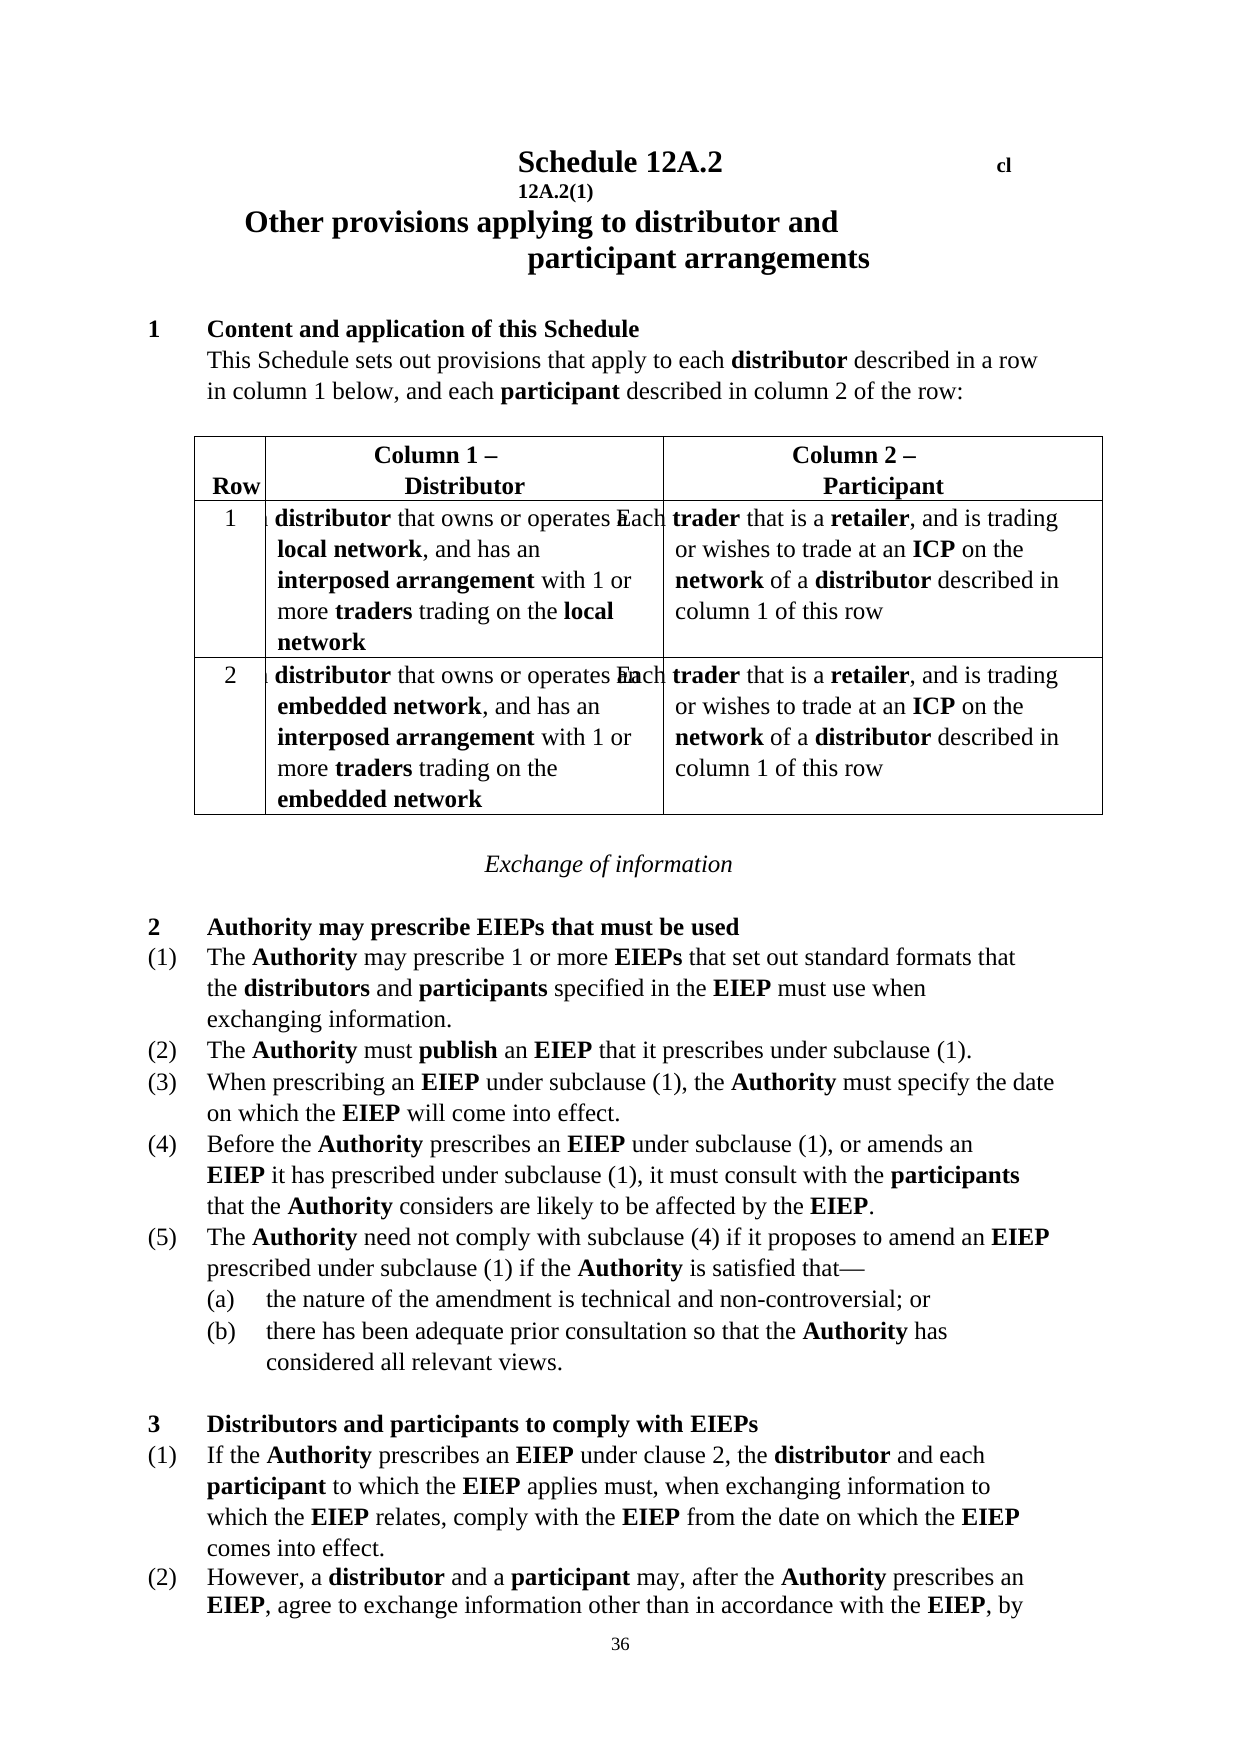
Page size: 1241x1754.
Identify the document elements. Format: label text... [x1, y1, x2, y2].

table_header Column 2 – Participant [664, 437, 1102, 500]
list When prescribing an EIEP under subclause (1), the Authority must specify the date on which the EIEP will come into effect. [148, 1067, 1065, 1127]
table_cell 2 [195, 658, 265, 814]
text prescribed under subclause (1) if the Authority is satisfied that— [207, 1253, 1094, 1282]
table_cell Each trader that is a retailer, and is trading or wishes to trade at an ICP on the network of a distributor described in column 1 of this row [664, 658, 1102, 814]
table_cell Each distributor that owns or operates a local network, and has an interposed arrangement with 1 or more traders trading on the local network [266, 501, 663, 657]
table_header Column 1 – Distributor [266, 437, 663, 500]
subtitle Other provisions applying to distributor and participant arrangements [244, 203, 977, 275]
list The Authority must publish an EIEP that it prescribes under subclause (1). [148, 1036, 1094, 1064]
text This Schedule sets out provisions that apply to each distributor described in a row in column 1 below, and each participant described in column 2 of the row: [207, 345, 1045, 404]
list The Authority need not comply with subclause (4) if it proposes to amend an EIEP [148, 1222, 1094, 1251]
table_cell 1 [195, 501, 265, 657]
subtitle Distributors and participants to comply with EIEPs [148, 1409, 1094, 1438]
subtitle Authority may prescribe EIEPs that must be used [148, 912, 1094, 940]
text Schedule 12A.2 cl 12A.2(1) [518, 143, 1073, 203]
list the nature of the amendment is technical and non-controversial; or [207, 1284, 1094, 1313]
list However, a distributor and a participant may, after the Authority prescribes an [148, 1564, 1094, 1591]
table_cell Each distributor that owns or operates an embedded network, and has an interposed arrangement with 1 or more traders trading on the embedded network [266, 658, 663, 814]
table_header Row [195, 437, 265, 500]
text Exchange of information [206, 849, 1013, 877]
text EIEP, agree to exchange information other than in accordance with the EIEP, by [207, 1591, 1094, 1619]
subtitle Content and application of this Schedule [148, 314, 1094, 343]
list If the Authority prescribes an EIEP under clause 2, the distributor and each participant to which the EIEP applies must, when exchanging information to which the EIEP relates, comply with the EIEP from the date on which the EIEP comes into effect. [148, 1440, 1047, 1562]
table_cell Each trader that is a retailer, and is trading or wishes to trade at an ICP on the network of a distributor described in column 1 of this row [664, 501, 1102, 657]
list Before the Authority prescribes an EIEP under subclause (1), or amends an EIEP it has prescribed under subclause (1), it must consult with the participants that the Authority considers are likely to be affected by the EIEP. [148, 1129, 1037, 1220]
list The Authority may prescribe 1 or more EIEPs that set out standard formats that the distributors and participants specified in the EIEP must use when exchanging information. [148, 942, 1032, 1033]
list there has been adequate prior consultation so that the Authority has considered all relevant views. [207, 1316, 1041, 1376]
